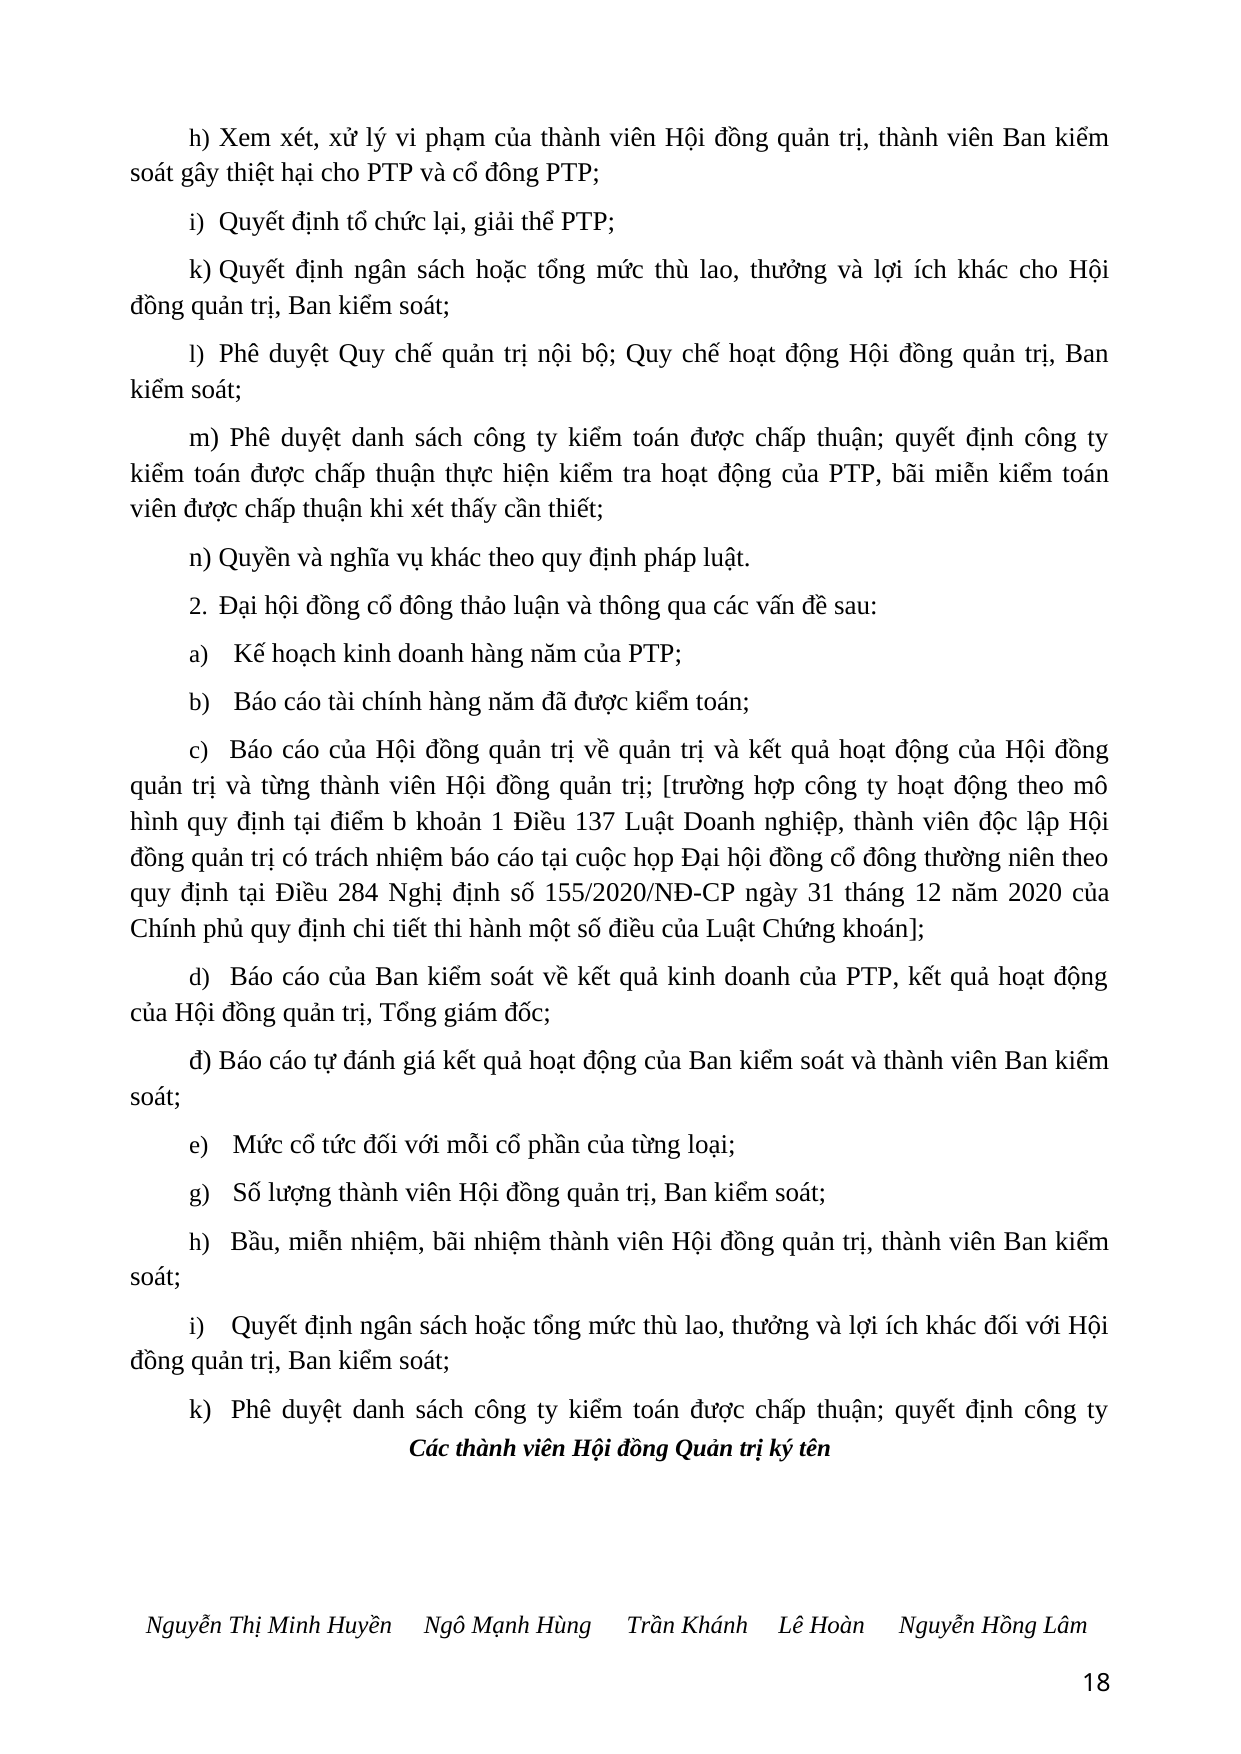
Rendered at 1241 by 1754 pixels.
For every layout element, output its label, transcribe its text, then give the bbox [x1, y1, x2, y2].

list Đại hội đồng cổ đông thảo luận và thông qua các vấn đề sau: [130, 589, 1110, 620]
text k) Quyết định ngân sách hoặc tổng mức thù lao, thưởng và lợi ích khác cho Hội đồng quản trị, Ban kiểm soát; [130, 253, 1110, 320]
text đ) Báo cáo tự đánh giá kết quả hoạt động của Ban kiểm soát và thành viên Ban kiểm soát; [130, 1044, 1110, 1111]
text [130, 1393, 1110, 1424]
list Xem xét, xử lý vi phạm của thành viên Hội đồng quản trị, thành viên Ban kiểm soát gây thiệt hại cho PTP và cổ đông PTP; [130, 121, 1110, 188]
list Phê duyệt Quy chế quản trị nội bộ; Quy chế hoạt động Hội đồng quản trị, Ban kiểm soát; [130, 337, 1110, 404]
list Báo cáo tài chính hàng năm đã được kiểm toán; [130, 685, 1110, 716]
list Báo cáo của Hội đồng quản trị về quản trị và kết quả hoạt động của Hội đồng quản trị và từng thành viên Hội đồng quản trị; [trường hợp công ty hoạt động theo mô hình quy định tại điểm b khoản 1 Điều 137 Luật Doanh nghiệp, thành viên độc lập Hội đồng quản trị có trách nhiệm báo cáo tại cuộc họp Đại hội đồng cổ đông thường niên theo quy định tại Điều 284 Nghị định số 155/2020/NĐ-CP ngày 31 tháng 12 năm 2020 của Chính phủ quy định chi tiết thi hành một số điều của Luật Chứng khoán]; [130, 733, 1110, 943]
list Số lượng thành viên Hội đồng quản trị, Ban kiểm soát; [130, 1177, 1110, 1208]
text m) Phê duyệt danh sách công ty kiểm toán được chấp thuận; quyết định công ty kiểm toán được chấp thuận thực hiện kiểm tra hoạt động của PTP, bãi miễn kiểm toán viên được chấp thuận khi xét thấy cần thiết; [130, 421, 1110, 523]
list Kế hoạch kinh doanh hàng năm của PTP; [130, 637, 1110, 668]
list Quyết định ngân sách hoặc tổng mức thù lao, thưởng và lợi ích khác đối với Hội đồng quản trị, Ban kiểm soát; [130, 1309, 1110, 1376]
list Báo cáo của Ban kiểm soát về kết quả kinh doanh của PTP, kết quả hoạt động của Hội đồng quản trị, Tổng giám đốc; [130, 960, 1110, 1027]
text n) Quyền và nghĩa vụ khác theo quy định pháp luật. [130, 541, 1110, 572]
list Mức cổ tức đối với mỗi cổ phần của từng loại; [130, 1128, 1110, 1159]
list Bầu, miễn nhiệm, bãi nhiệm thành viên Hội đồng quản trị, thành viên Ban kiểm soát; [130, 1225, 1110, 1292]
list Quyết định tổ chức lại, giải thể PTP; [130, 205, 1110, 236]
